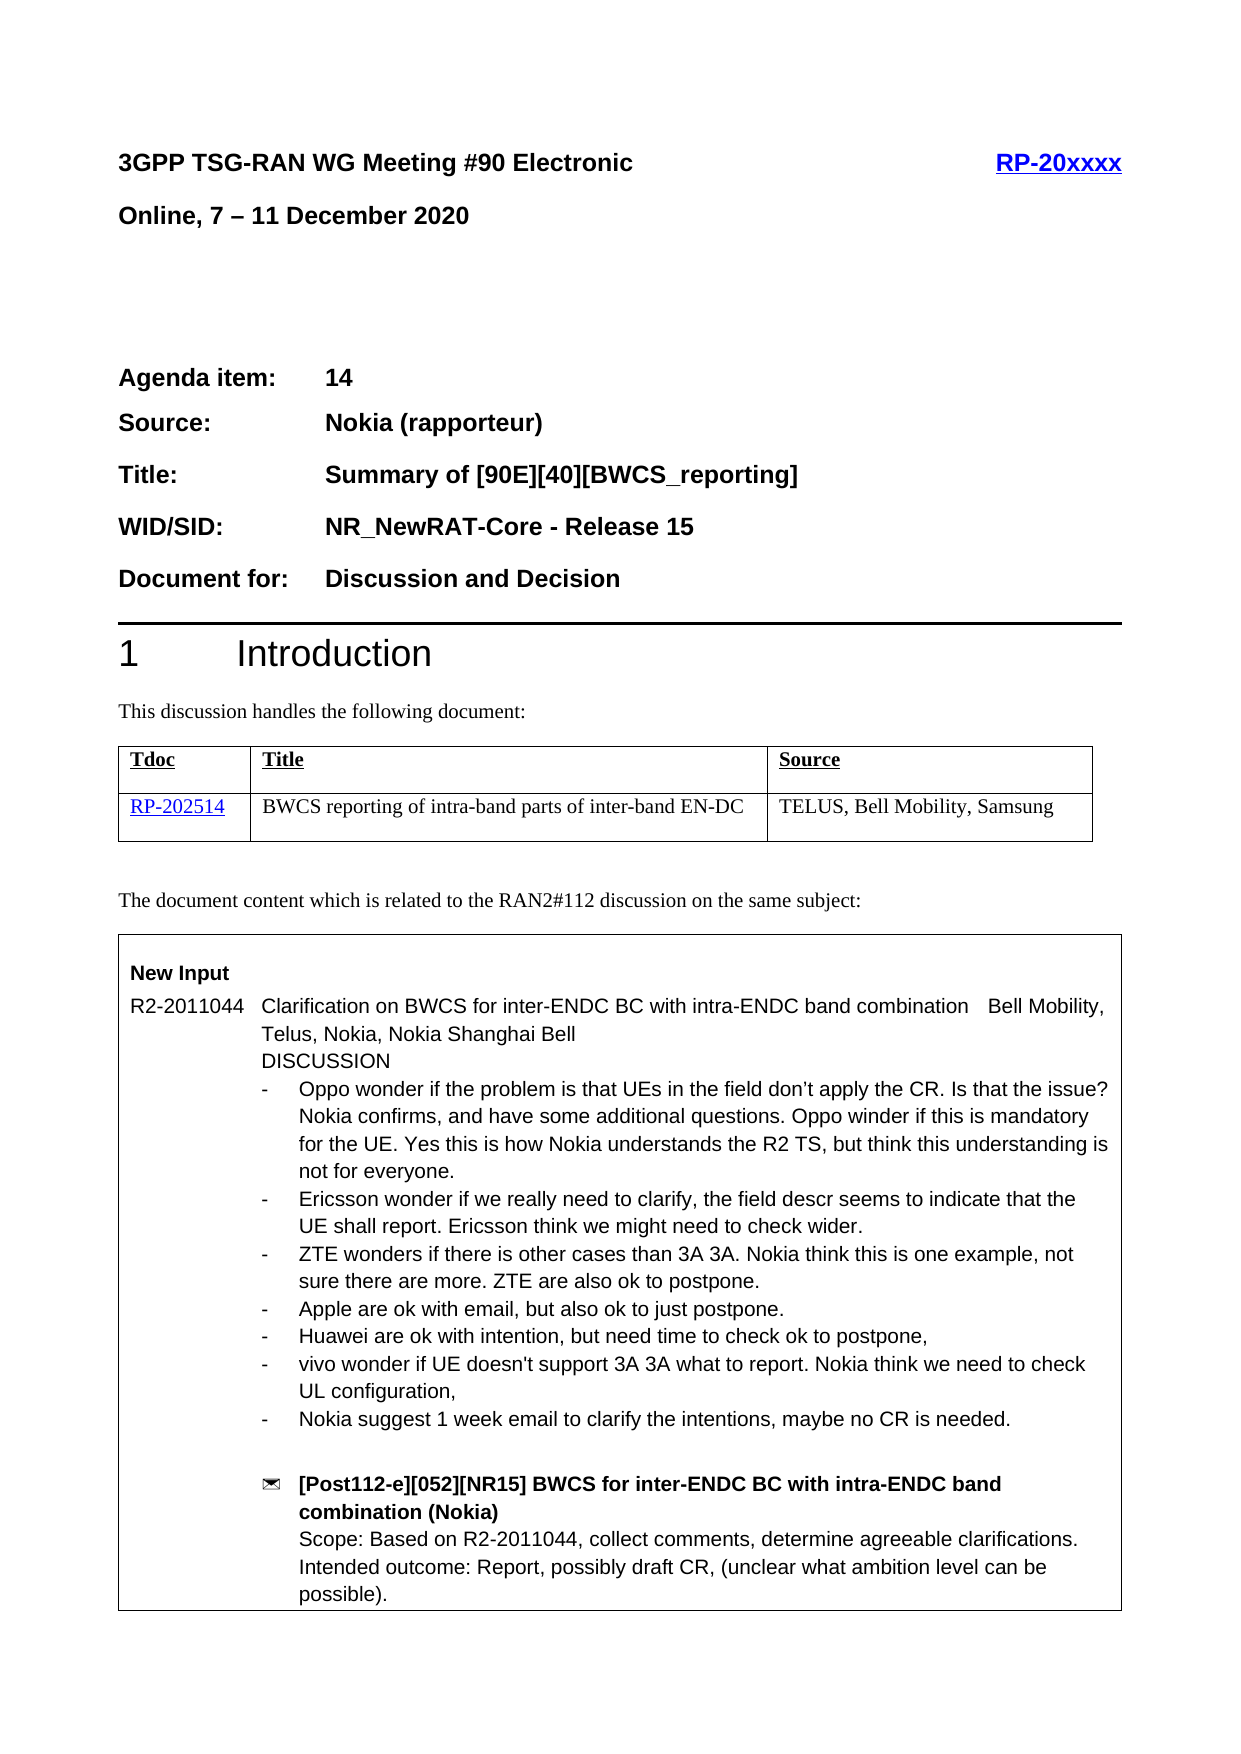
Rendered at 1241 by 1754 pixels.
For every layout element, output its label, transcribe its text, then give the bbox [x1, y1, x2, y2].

text 3GPP TSG-RAN WG Meeting #90 Electronic RP-20xxxx [118, 147, 1122, 176]
table_header Tdoc [119, 747, 250, 793]
text WID/SID: NR_NewRAT-Core - Release 15 [118, 512, 1122, 541]
text Title: Summary of [90E][40][BWCS_reporting] [118, 460, 1122, 489]
table_cell RP-202514 [119, 794, 250, 841]
table_cell BWCS reporting of intra-band parts of inter-band EN-DC [251, 794, 767, 841]
text This discussion handles the following document: [118, 699, 1122, 723]
table_header Source [768, 747, 1092, 793]
table_header Title [251, 747, 767, 793]
text The document content which is related to the RAN2#112 discussion on the same subject: [118, 888, 1122, 912]
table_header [119, 935, 1121, 1610]
table_cell TELUS, Bell Mobility, Samsung [768, 794, 1092, 841]
text Document for: Discussion and Decision [118, 564, 1122, 592]
text Online, 7 – 11 December 2020 [118, 201, 1122, 230]
text Source: Nokia (rapporteur) [118, 408, 1122, 437]
subtitle 1 Introduction [118, 625, 1122, 674]
text Agenda item: 14 [118, 363, 1122, 392]
